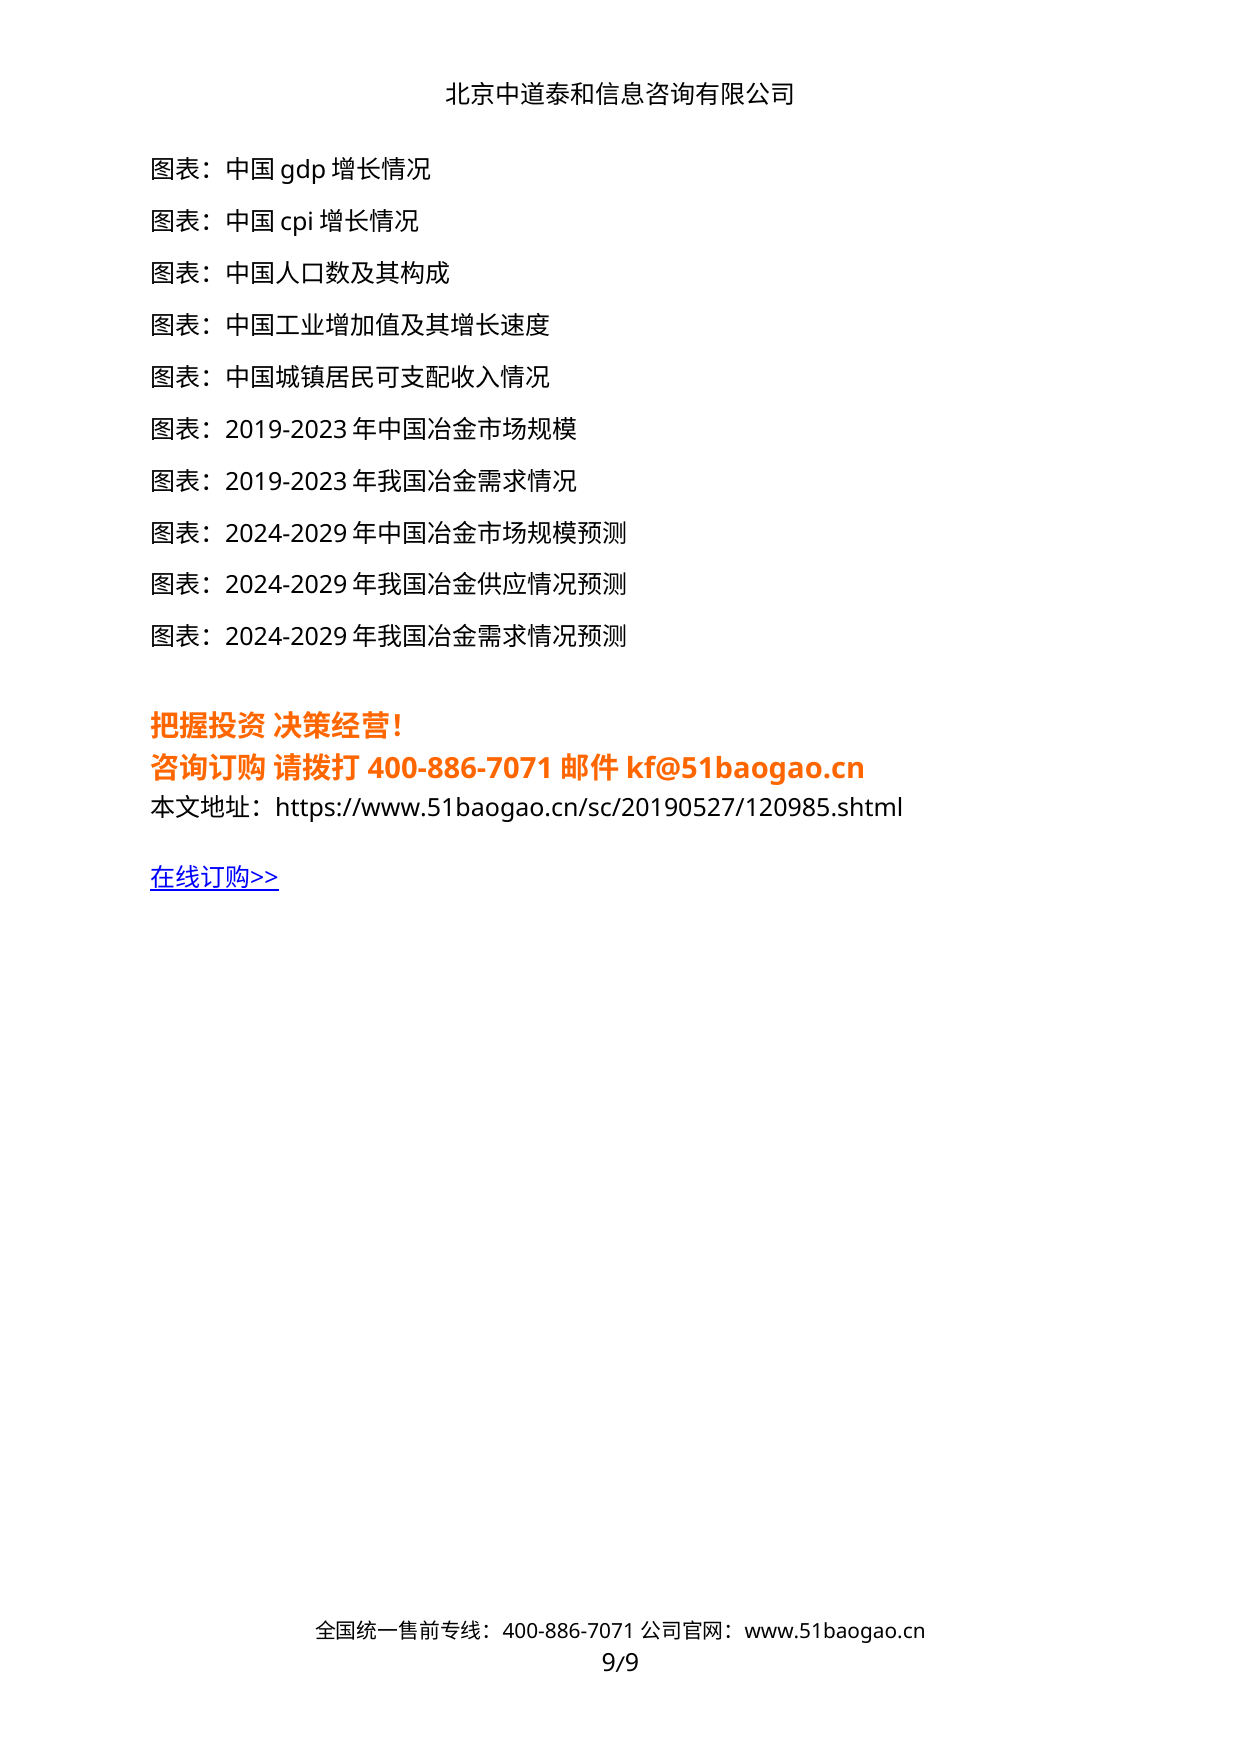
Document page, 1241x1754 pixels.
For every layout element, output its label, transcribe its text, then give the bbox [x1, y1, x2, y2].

text 图表：中国城镇居民可支配收入情况 [150, 357, 1090, 394]
text 图表：中国gdp增长情况 [150, 150, 1090, 186]
text 图表：中国工业增加值及其增长速度 [150, 306, 1090, 342]
text 在线订购>> [150, 824, 1090, 894]
text 图表：中国cpi增长情况 [150, 202, 1090, 238]
text 图表：中国人口数及其构成 [150, 254, 1090, 290]
text 图表：2019-2023年中国冶金市场规模 [150, 409, 1090, 446]
text 图表：2024-2029年我国冶金供应情况预测 [150, 565, 1090, 601]
text 图表：2024-2029年我国冶金需求情况预测 [150, 617, 1090, 653]
text 图表：2024-2029年中国冶金市场规模预测 [150, 513, 1090, 549]
text 把握投资 决策经营！咨询订购 请拨打 400-886-7071 邮件 kf@51baogao.cn本文地址：https://www.51baogao.cn/sc/20190527/120985.shtml [150, 669, 1090, 824]
text 图表：2019-2023年我国冶金需求情况 [150, 461, 1090, 497]
